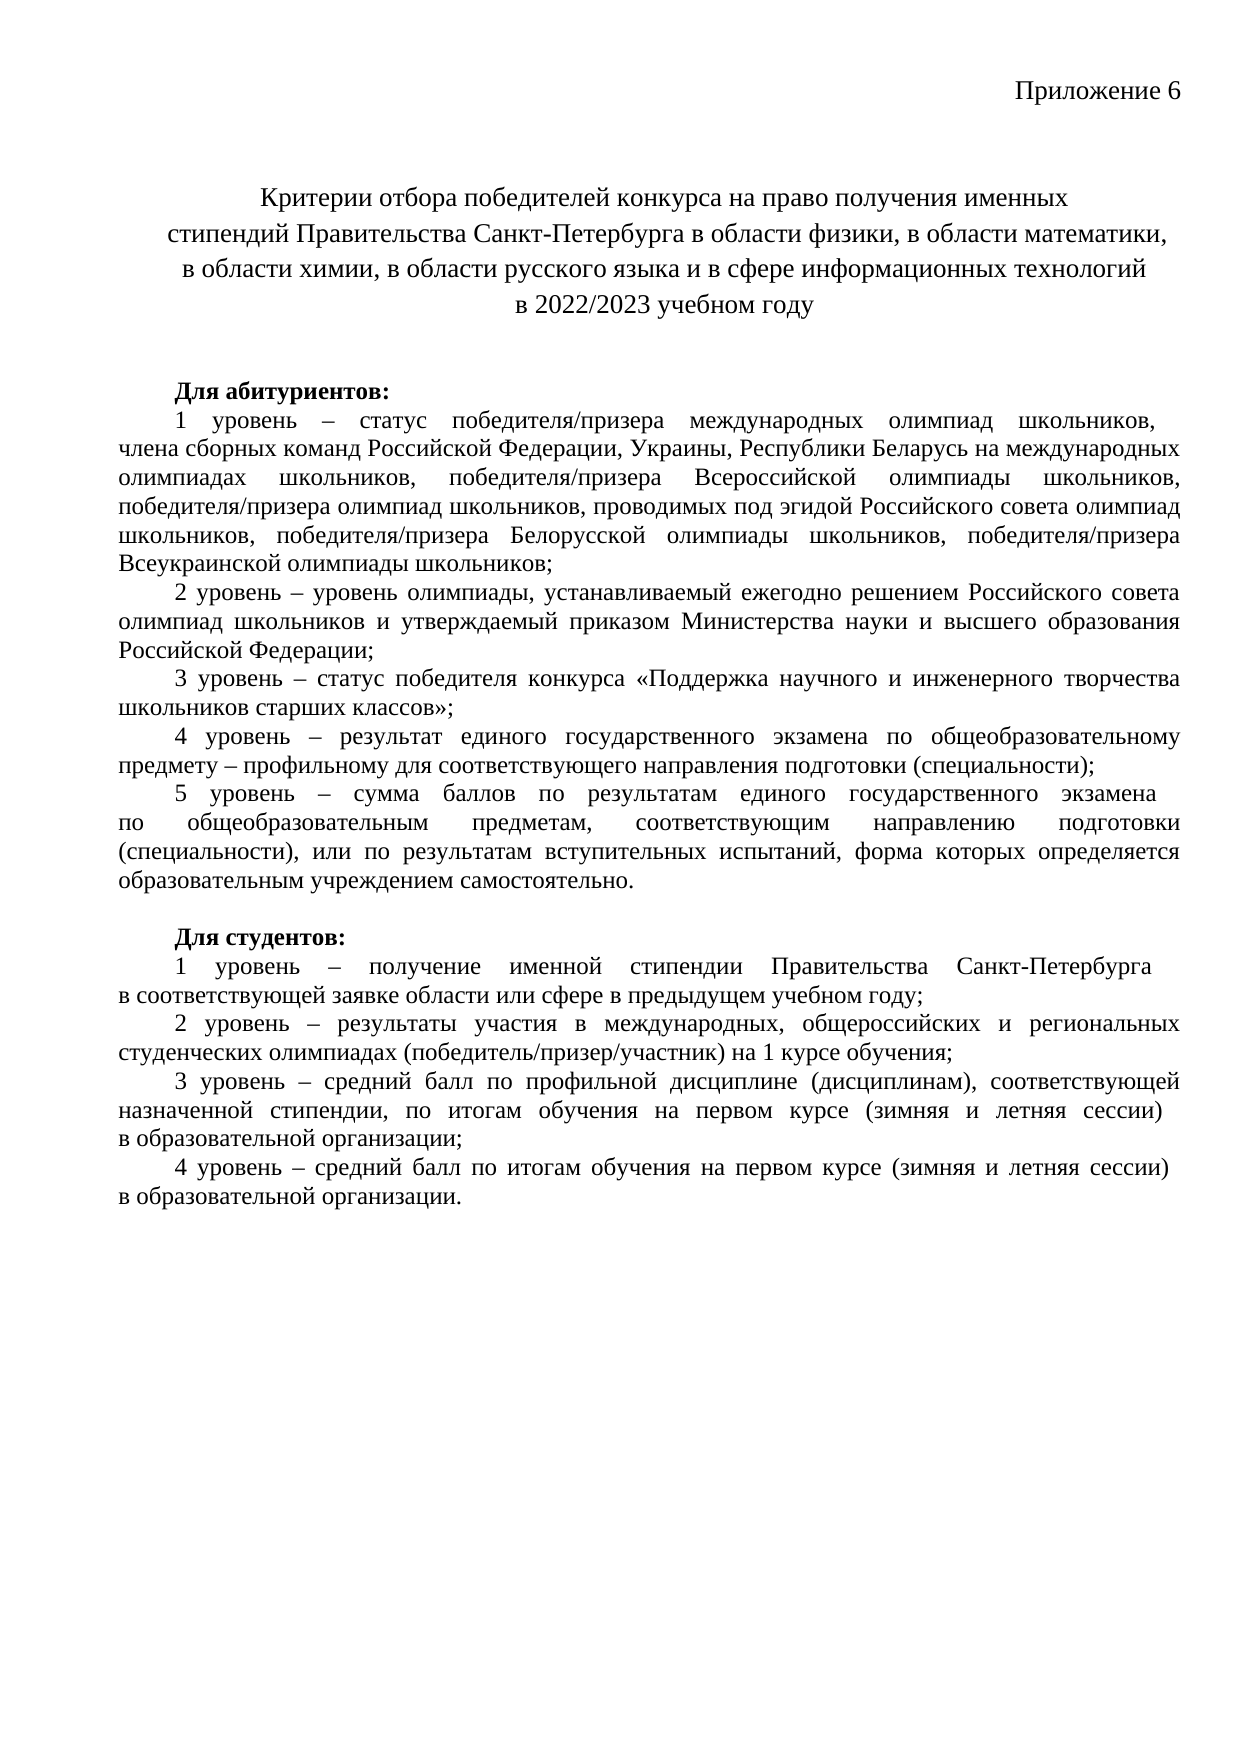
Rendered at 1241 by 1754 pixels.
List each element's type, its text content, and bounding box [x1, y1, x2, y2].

text Для студентов: [118, 922, 1181, 951]
text 2 уровень – результаты участия в международных, общероссийских и региональных студенческих олимпиадах (победитель/призер/участник) на 1 курсе обучения; [118, 1008, 1181, 1066]
text 1 уровень – статус победителя/призера международных олимпиад школьников, члена сборных команд Российской Федерации, Украины, Республики Беларусь на международных олимпиадах школьников, победителя/призера Всероссийской олимпиады школьников, победителя/призера олимпиад школьников, проводимых под эгидой Российского совета олимпиад школьников, победителя/призера Белорусской олимпиады школьников, победителя/призера Всеукраинской олимпиады школьников; [118, 405, 1181, 577]
list Приложение 6 [148, 74, 1181, 105]
list Критерии отбора победителей конкурса на право получения именных [148, 181, 1181, 212]
text Для абитуриентов: [118, 376, 1181, 405]
text 4 уровень – результат единого государственного экзамена по общеобразовательному предмету – профильному для соответствующего направления подготовки (специальности); [118, 721, 1181, 778]
list в области химии, в области русского языка и в сфере информационных технологий [148, 252, 1181, 284]
text 3 уровень – статус победителя конкурса «Поддержка научного и инженерного творчества школьников старших классов»; [118, 663, 1181, 721]
text 1 уровень – получение именной стипендии Правительства Санкт-Петербурга в соответствующей заявке области или сфере в предыдущем учебном году; [118, 951, 1181, 1008]
list стипендий Правительства Санкт-Петербурга в области физики, в области математики, [148, 217, 1181, 248]
text 3 уровень – средний балл по профильной дисциплине (дисциплинам), соответствующей назначенной стипендии, по итогам обучения на первом курсе (зимняя и летняя сессии) в образовательной организации; [118, 1066, 1181, 1152]
text 2 уровень – уровень олимпиады, устанавливаемый ежегодно решением Российского совета олимпиад школьников и утверждаемый приказом Министерства науки и высшего образования Российской Федерации; [118, 577, 1181, 663]
text 4 уровень – средний балл по итогам обучения на первом курсе (зимняя и летняя сессии) в образовательной организации. [118, 1152, 1181, 1210]
list в 2022/2023 учебном году [148, 288, 1181, 319]
text 5 уровень – сумма баллов по результатам единого государственного экзамена по общеобразовательным предметам, соответствующим направлению подготовки (специальности), или по результатам вступительных испытаний, форма которых определяется образовательным учреждением самостоятельно. [118, 778, 1181, 893]
